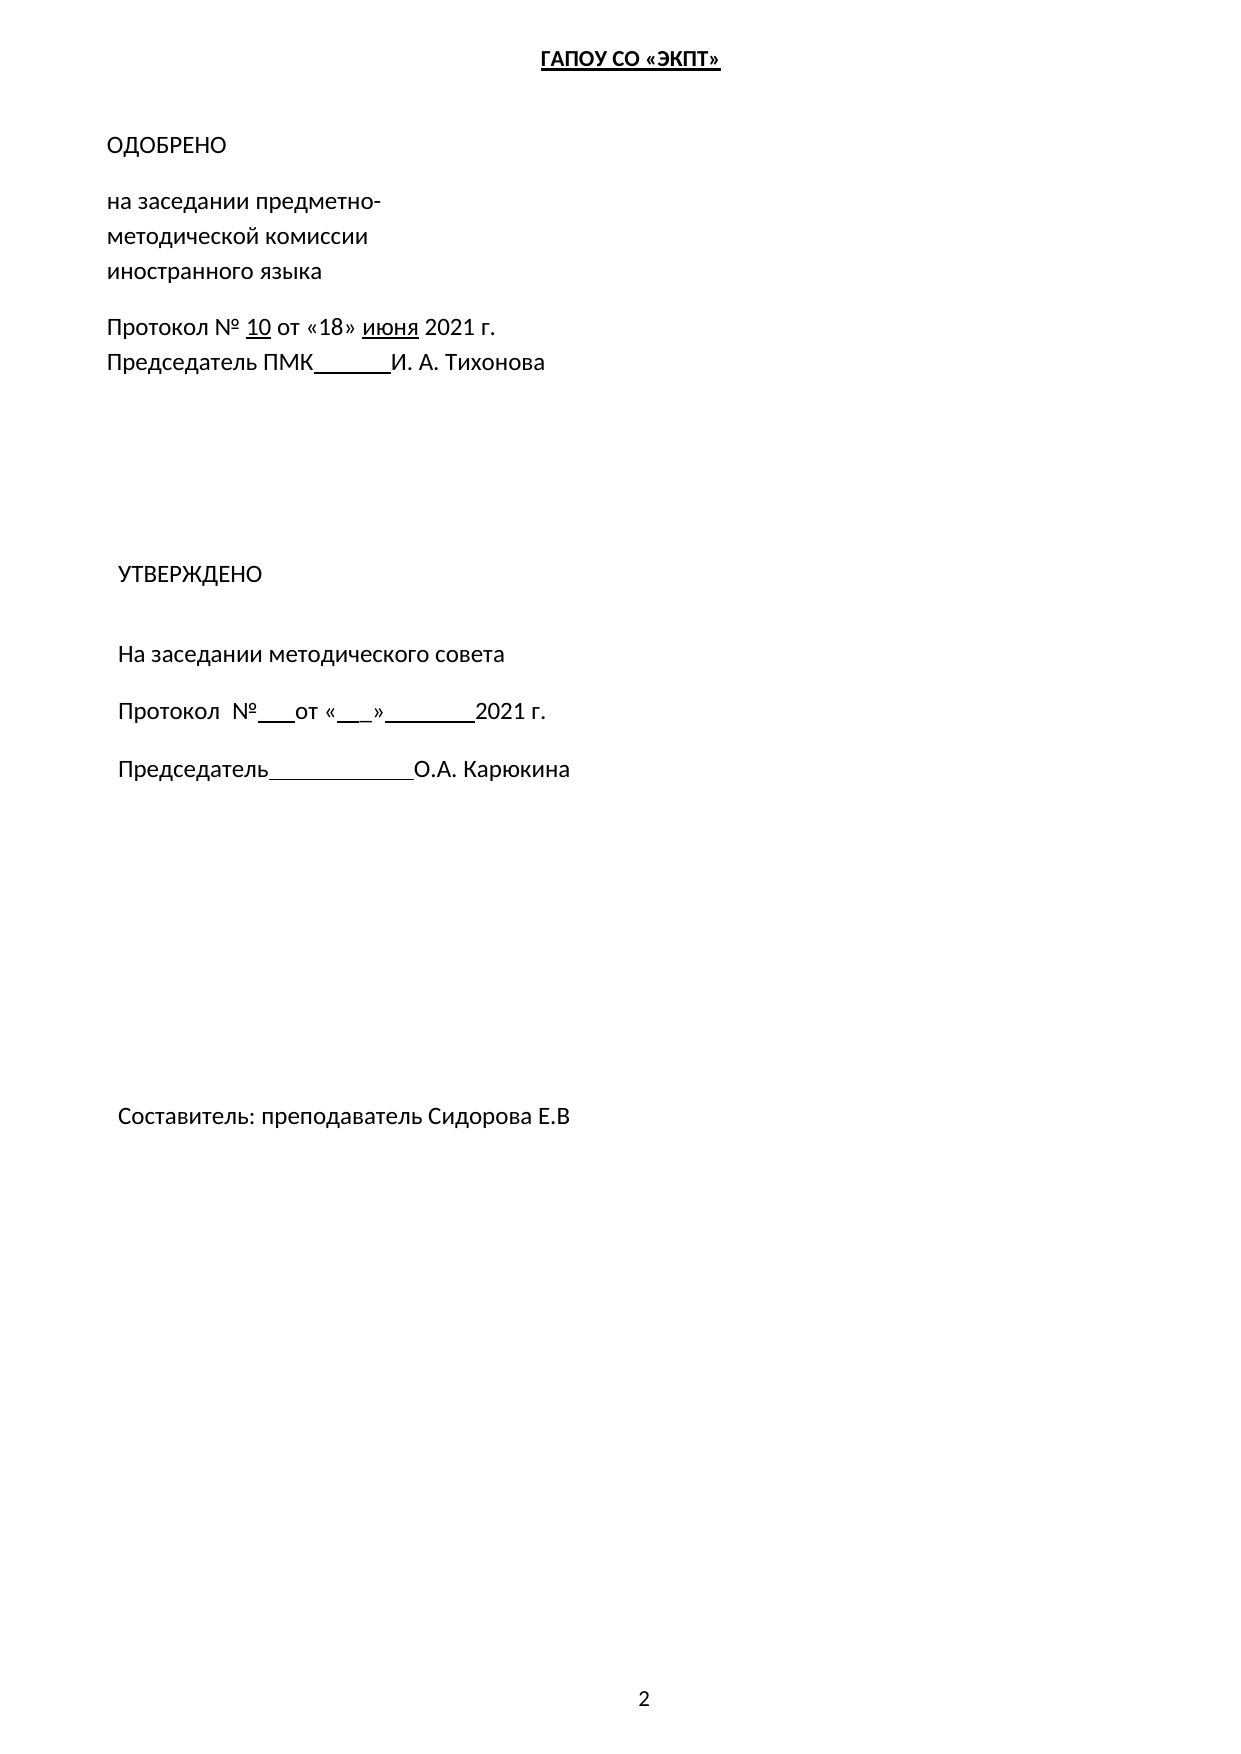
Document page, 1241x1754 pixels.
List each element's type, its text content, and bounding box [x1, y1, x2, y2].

text на заседании предметно- методической комиссии иностранного языка [107, 185, 509, 286]
text Протокол № 10 от «18» июня 2021 г. Председатель ПМК И. А. Тихонова [107, 311, 561, 377]
text УТВЕРЖДЕНО [118, 558, 1194, 589]
text На заседании методического совета Протокол № от « _» 2021 г. Председатель О.А. Карюкина [118, 638, 585, 783]
text Составитель: преподаватель Сидорова Е.В [118, 1100, 1194, 1131]
text ОДОБРЕНО [107, 129, 1194, 160]
